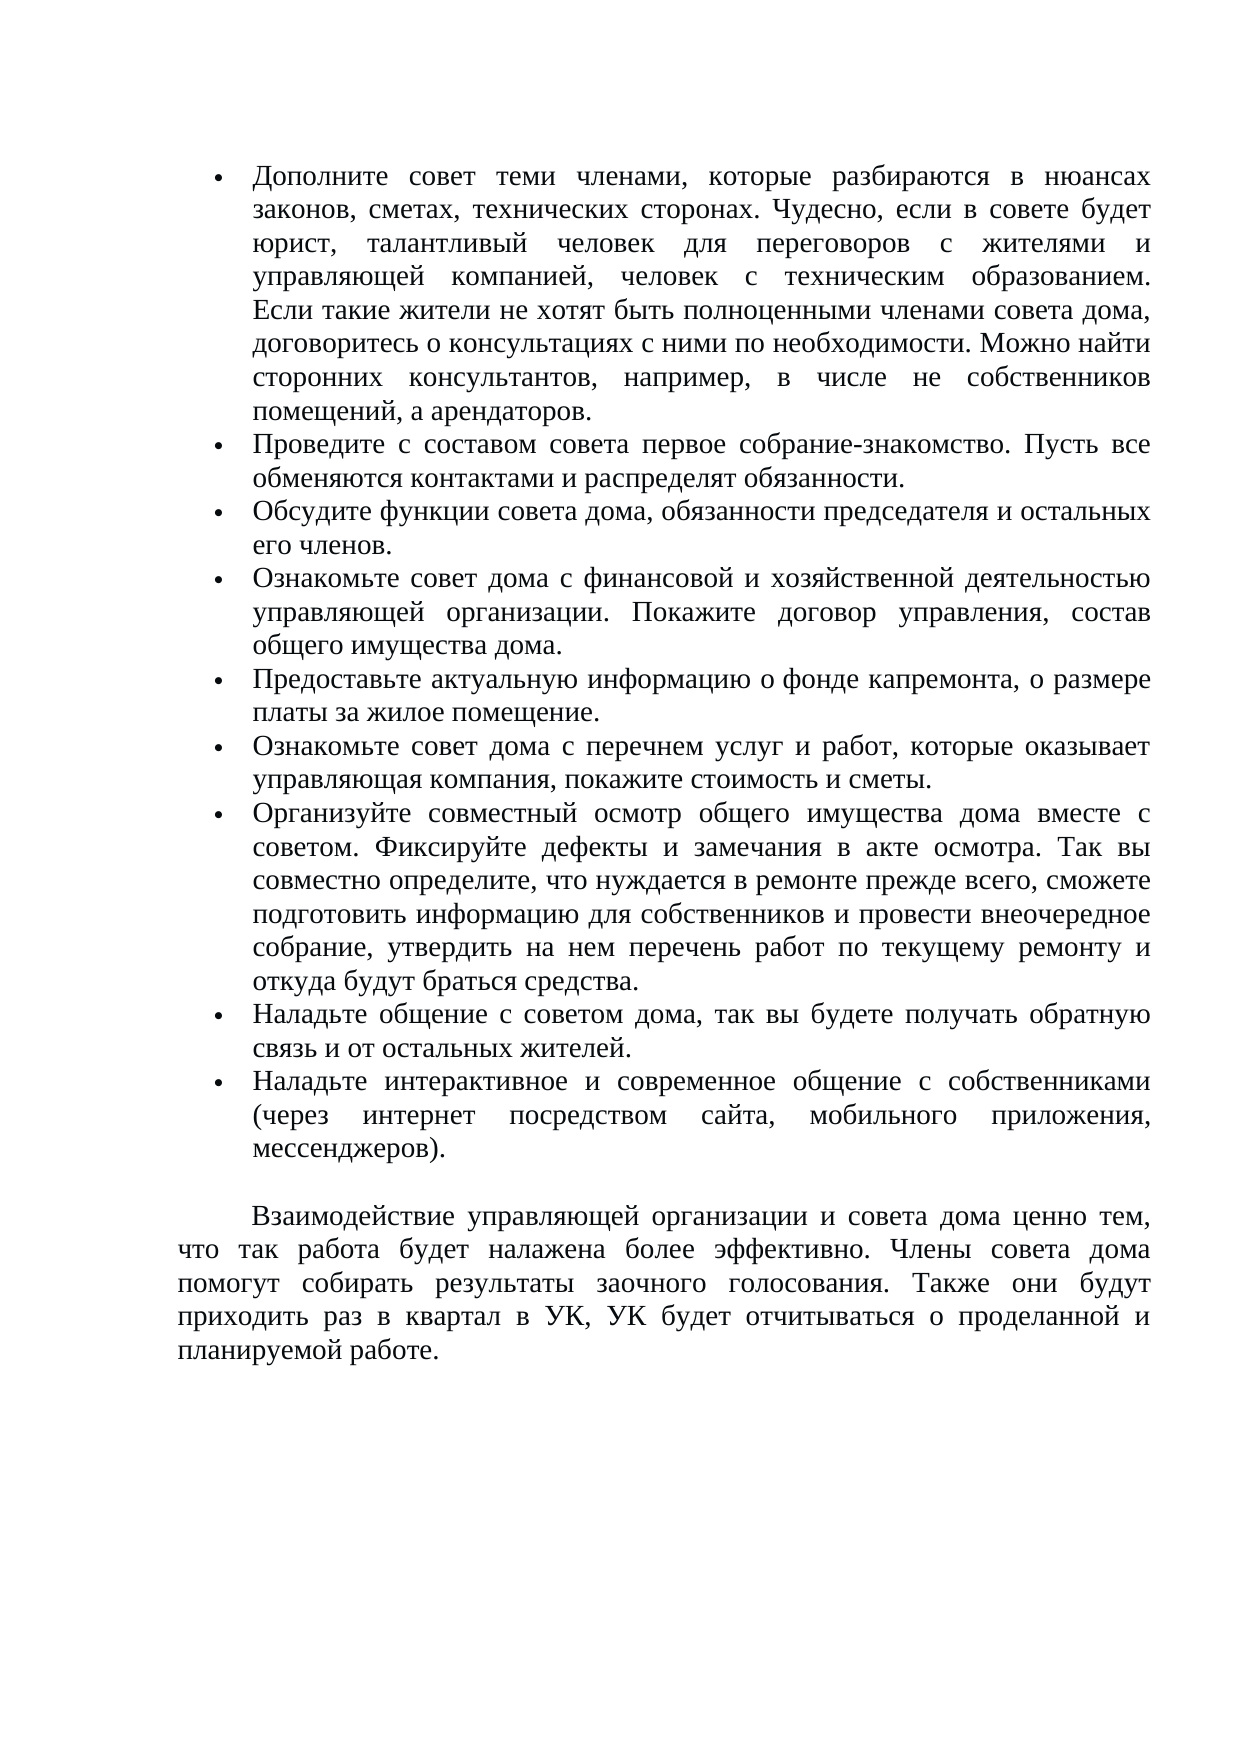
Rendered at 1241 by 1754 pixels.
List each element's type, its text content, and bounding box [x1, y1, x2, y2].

list Организуйте совместный осмотр общего имущества дома вместе с советом. Фиксируйте дефекты и замечания в акте осмотра. Так вы совместно определите, что нуждается в ремонте прежде всего, сможете подготовить информацию для собственников и провести внеочередное собрание, утвердить на нем перечень работ по текущему ремонту и откуда будут браться средства. [215, 795, 1152, 996]
list Проведите с составом совета первое собрание-знакомство. Пусть все обменяются контактами и распределят обязанности. [215, 426, 1152, 493]
list Ознакомьте совет дома с финансовой и хозяйственной деятельностью управляющей организации. Покажите договор управления, состав общего имущества дома. [215, 560, 1152, 661]
list Предоставьте актуальную информацию о фонде капремонта, о размере платы за жилое помещение. [215, 661, 1152, 728]
list Обсудите функции совета дома, обязанности председателя и остальных его членов. [215, 493, 1152, 560]
list Дополните совет теми членами, которые разбираются в нюансах законов, сметах, технических сторонах. Чудесно, если в совете будет юрист, талантливый человек для переговоров с жителями и управляющей компанией, человек с техническим образованием. Если такие жители не хотят быть полноценными членами совета дома, договоритесь о консультациях с ними по необходимости. Можно найти сторонних консультантов, например, в числе не собственников помещений, а арендаторов. [215, 158, 1152, 426]
list Наладьте общение с советом дома, так вы будете получать обратную связь и от остальных жителей. [215, 996, 1152, 1063]
text Взаимодействие управляющей организации и совета дома ценно тем, что так работа будет налажена более эффективно. Члены совета дома помогут собирать результаты заочного голосования. Также они будут приходить раз в квартал в УК, УК будет отчитываться о проделанной и планируемой работе. [177, 1198, 1152, 1365]
list Наладьте интерактивное и современное общение с собственниками (через интернет посредством сайта, мобильного приложения, мессенджеров). [215, 1063, 1152, 1164]
list Ознакомьте совет дома с перечнем услуг и работ, которые оказывает управляющая компания, покажите стоимость и сметы. [215, 728, 1152, 795]
